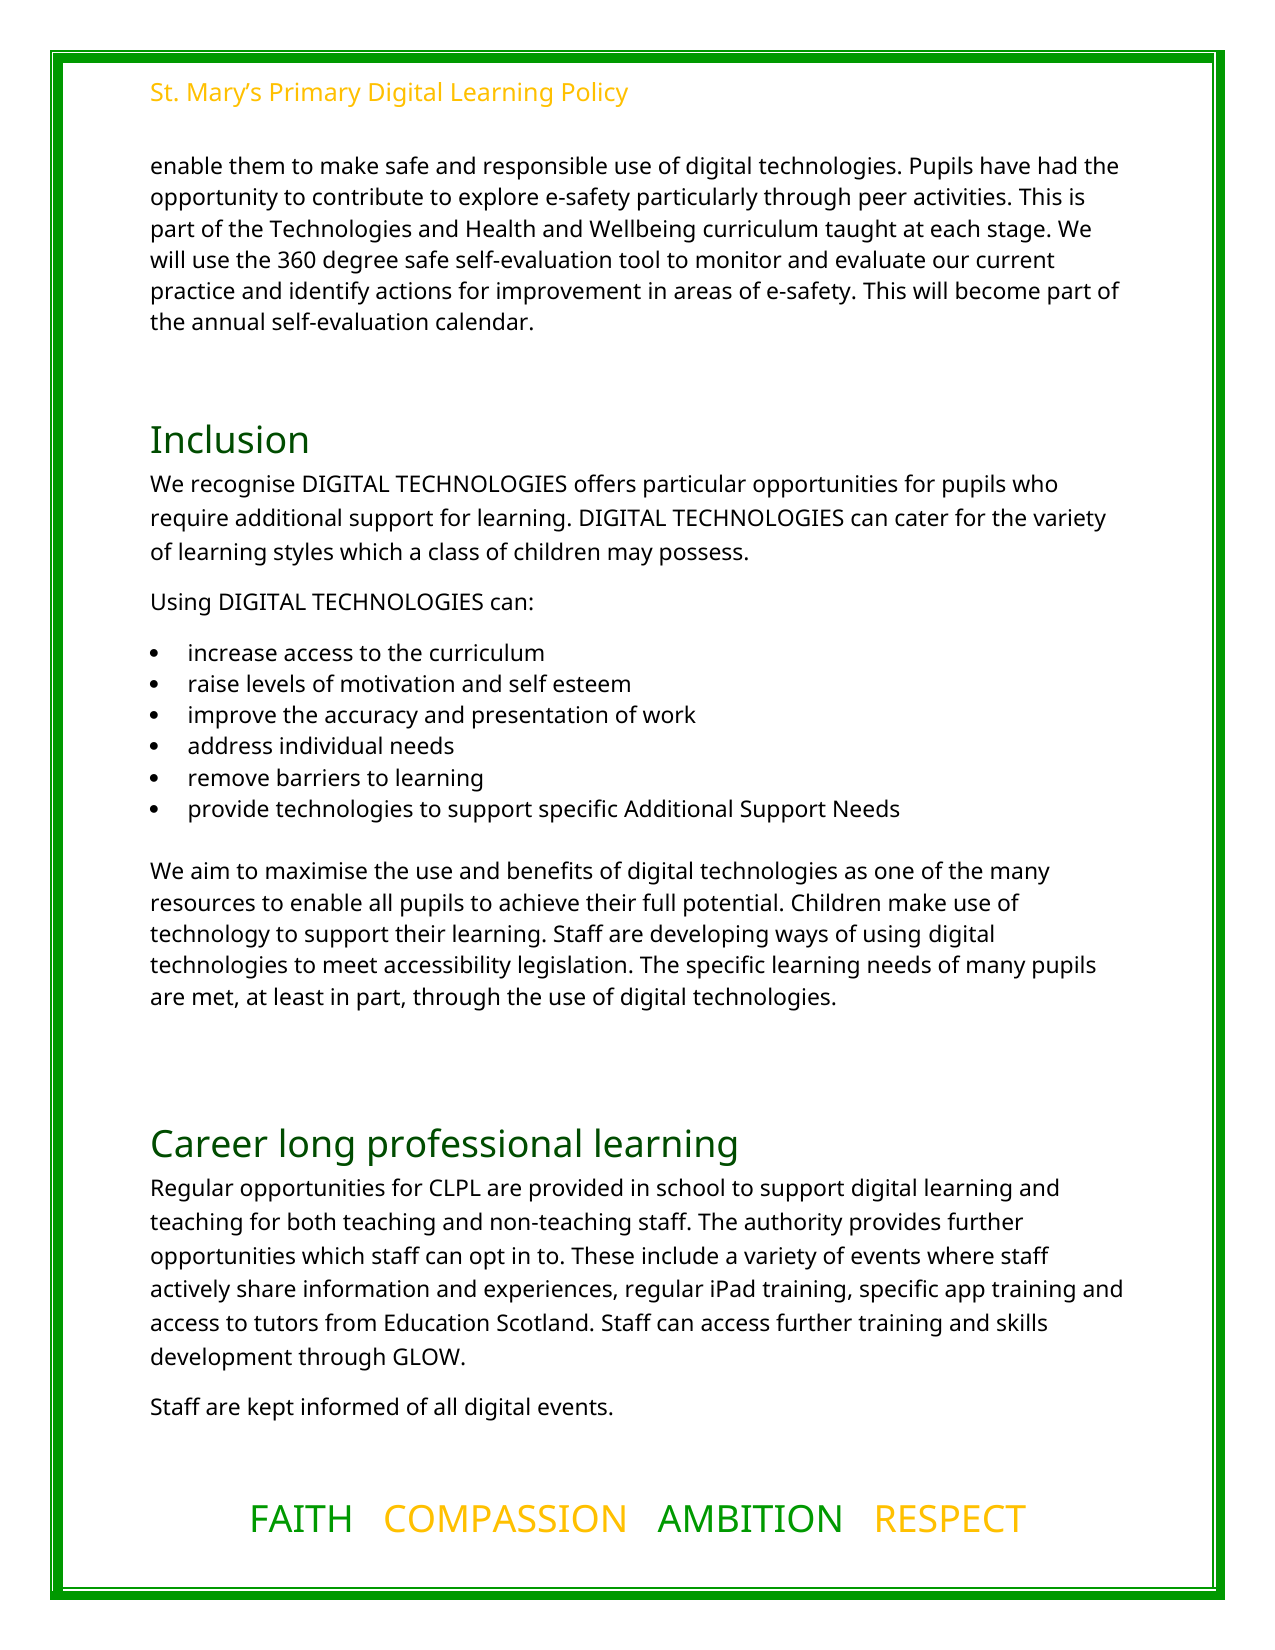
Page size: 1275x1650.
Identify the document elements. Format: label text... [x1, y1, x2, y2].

text We recognise DIGITAL TECHNOLOGIES offers particular opportunities for pupils who require additional support for learning. DIGITAL TECHNOLOGIES can cater for the variety of learning styles which a class of children may possess. [150, 468, 1125, 567]
list improve the accuracy and presentation of work [150, 699, 1125, 730]
text We aim to maximise the use and benefits of digital technologies as one of the many resources to enable all pupils to achieve their full potential. Children make use of technology to support their learning. Staff are developing ways of using digital technologies to meet accessibility legislation. The specific learning needs of many pupils are met, at least in part, through the use of digital technologies. [150, 855, 1125, 1013]
text Using DIGITAL TECHNOLOGIES can: [150, 586, 1125, 617]
subtitle Inclusion [150, 413, 1125, 464]
subtitle Career long professional learning [150, 1117, 1125, 1168]
text Staff are kept informed of all digital events. [150, 1391, 1125, 1423]
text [150, 150, 1125, 337]
text Regular opportunities for CLPL are provided in school to support digital learning and teaching for both teaching and non-teaching staff. The authority provides further opportunities which staff can opt in to. These include a variety of events where staff actively share information and experiences, regular iPad training, specific app training and access to tutors from Education Scotland. Staff can access further training and skills development through GLOW. [150, 1172, 1125, 1372]
list provide technologies to support specific Additional Support Needs [150, 793, 1125, 824]
list remove barriers to learning [150, 761, 1125, 793]
list raise levels of motivation and self esteem [150, 668, 1125, 699]
list address individual needs [150, 730, 1125, 761]
list increase access to the curriculum [150, 636, 1125, 668]
